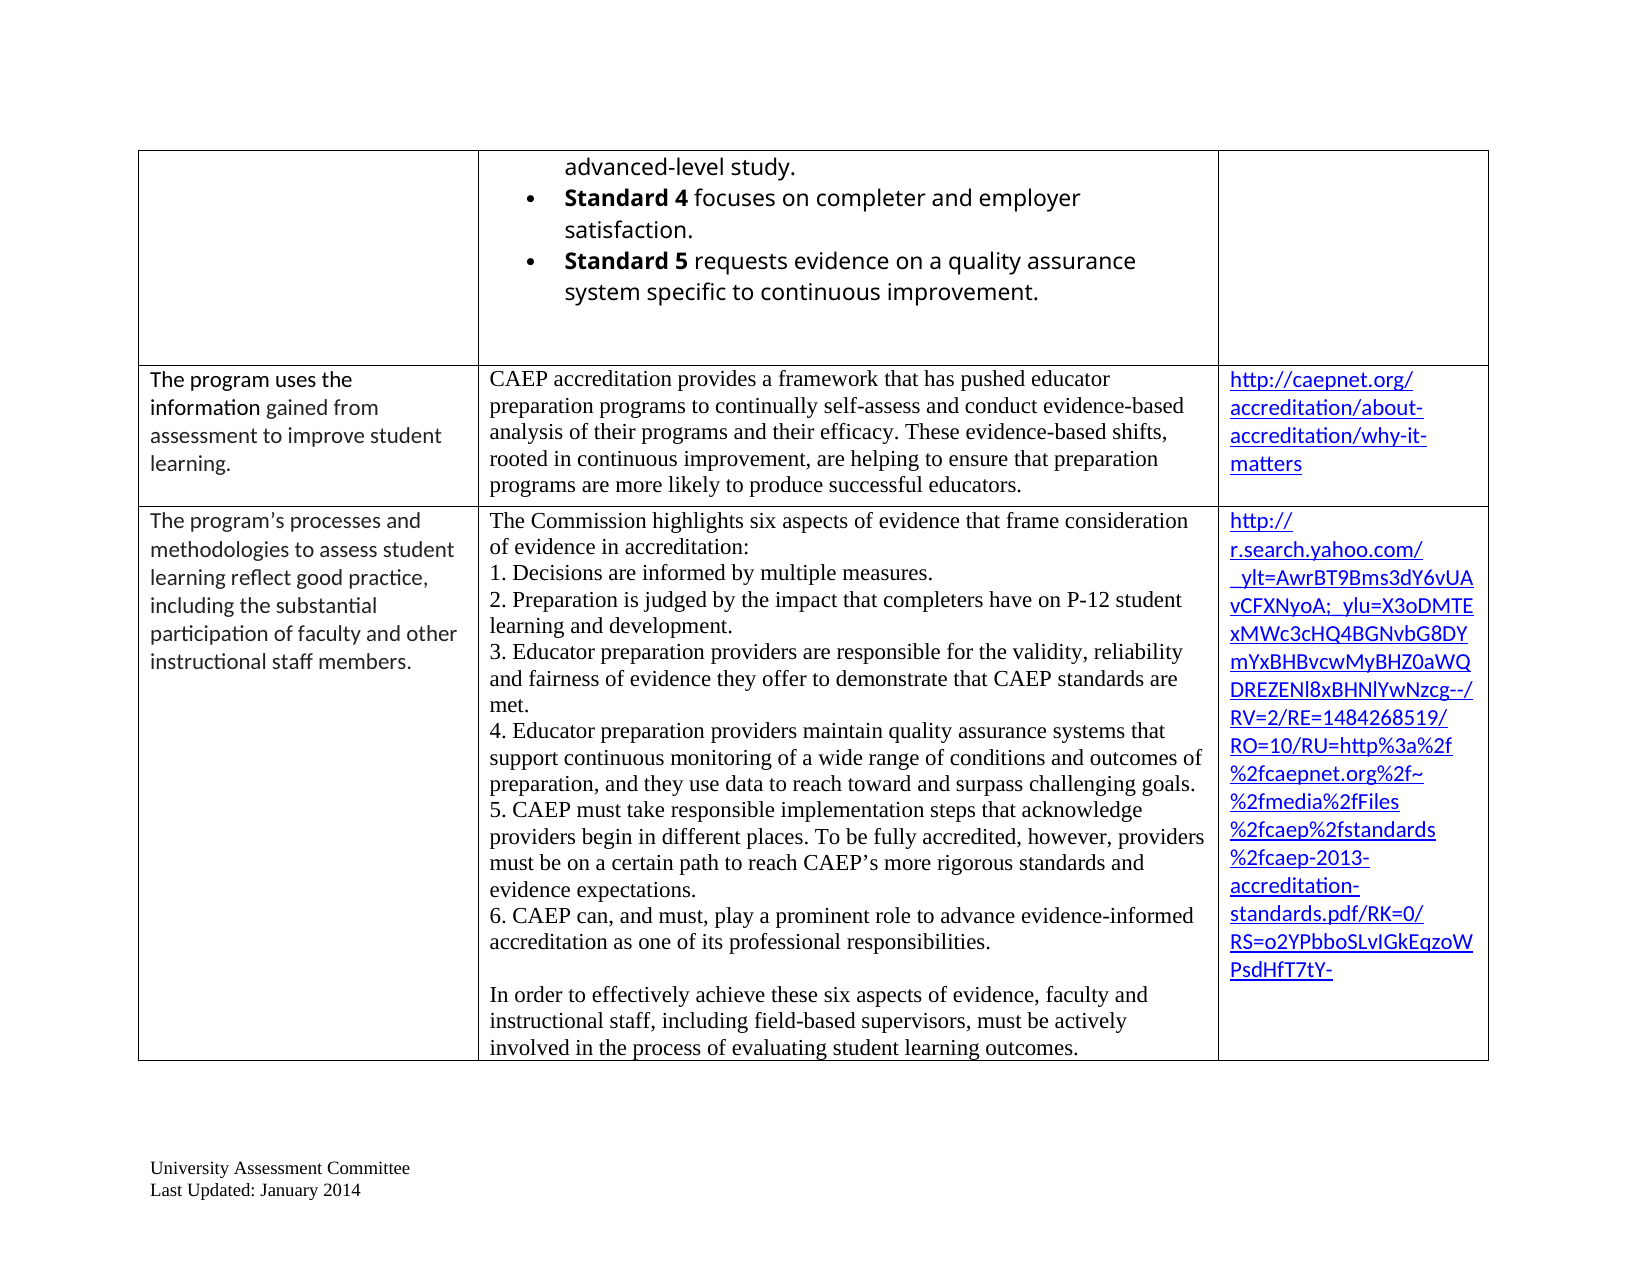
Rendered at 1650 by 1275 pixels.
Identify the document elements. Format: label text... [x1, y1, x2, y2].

table_cell The Commission highlights six aspects of evidence that frame consideration of evidence in accreditation: 1. Decisions are informed by multiple measures. 2. Preparation is judged by the impact that completers have on P-12 student learning and development. 3. Educator preparation providers are responsible for the validity, reliability and fairness of evidence they offer to demonstrate that CAEP standards are met. 4. Educator preparation providers maintain quality assurance systems that support continuous monitoring of a wide range of conditions and outcomes of preparation, and they use data to reach toward and surpass challenging goals. 5. CAEP must take responsible implementation steps that acknowledge providers begin in different places. To be fully accredited, however, providers must be on a certain path to reach CAEP’s more rigorous standards and evidence expectations. 6. CAEP can, and must, play a prominent role to advance evidence-informed accreditation as one of its professional responsibilities. In order to effectively achieve these six aspects of evidence, faculty and instructional staff, including field-based supervisors, must be actively involved in the process of evaluating student learning outcomes. [479, 507, 1218, 1060]
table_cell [1219, 151, 1488, 364]
table_cell http://caepnet.org/accreditation/about-accreditation/why-it-matters [1219, 366, 1488, 506]
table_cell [479, 151, 1218, 364]
table_cell The program uses the information gained from assessment to improve student learning. [139, 366, 478, 506]
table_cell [139, 151, 478, 364]
table_cell CAEP accreditation provides a framework that has pushed educator preparation programs to continually self-assess and conduct evidence-based analysis of their programs and their efficacy. These evidence-based shifts, rooted in continuous improvement, are helping to ensure that preparation programs are more likely to produce successful educators. [479, 366, 1218, 506]
table_cell http://r.search.yahoo.com/_ylt=AwrBT9Bms3dY6vUAvCFXNyoA;_ylu=X3oDMTExMWc3cHQ4BGNvbG8DYmYxBHBvcwMyBHZ0aWQDREZENl8xBHNlYwNzcg--/RV=2/RE=1484268519/RO=10/RU=http%3a%2f%2fcaepnet.org%2f~%2fmedia%2fFiles%2fcaep%2fstandards%2fcaep-2013-accreditation-standards.pdf/RK=0/RS=o2YPbboSLvIGkEqzoWPsdHfT7tY- [1219, 507, 1488, 1060]
table_cell The program’s processes and methodologies to assess student learning reflect good practice, including the substantial participation of faculty and other instructional staff members. [139, 507, 478, 1060]
